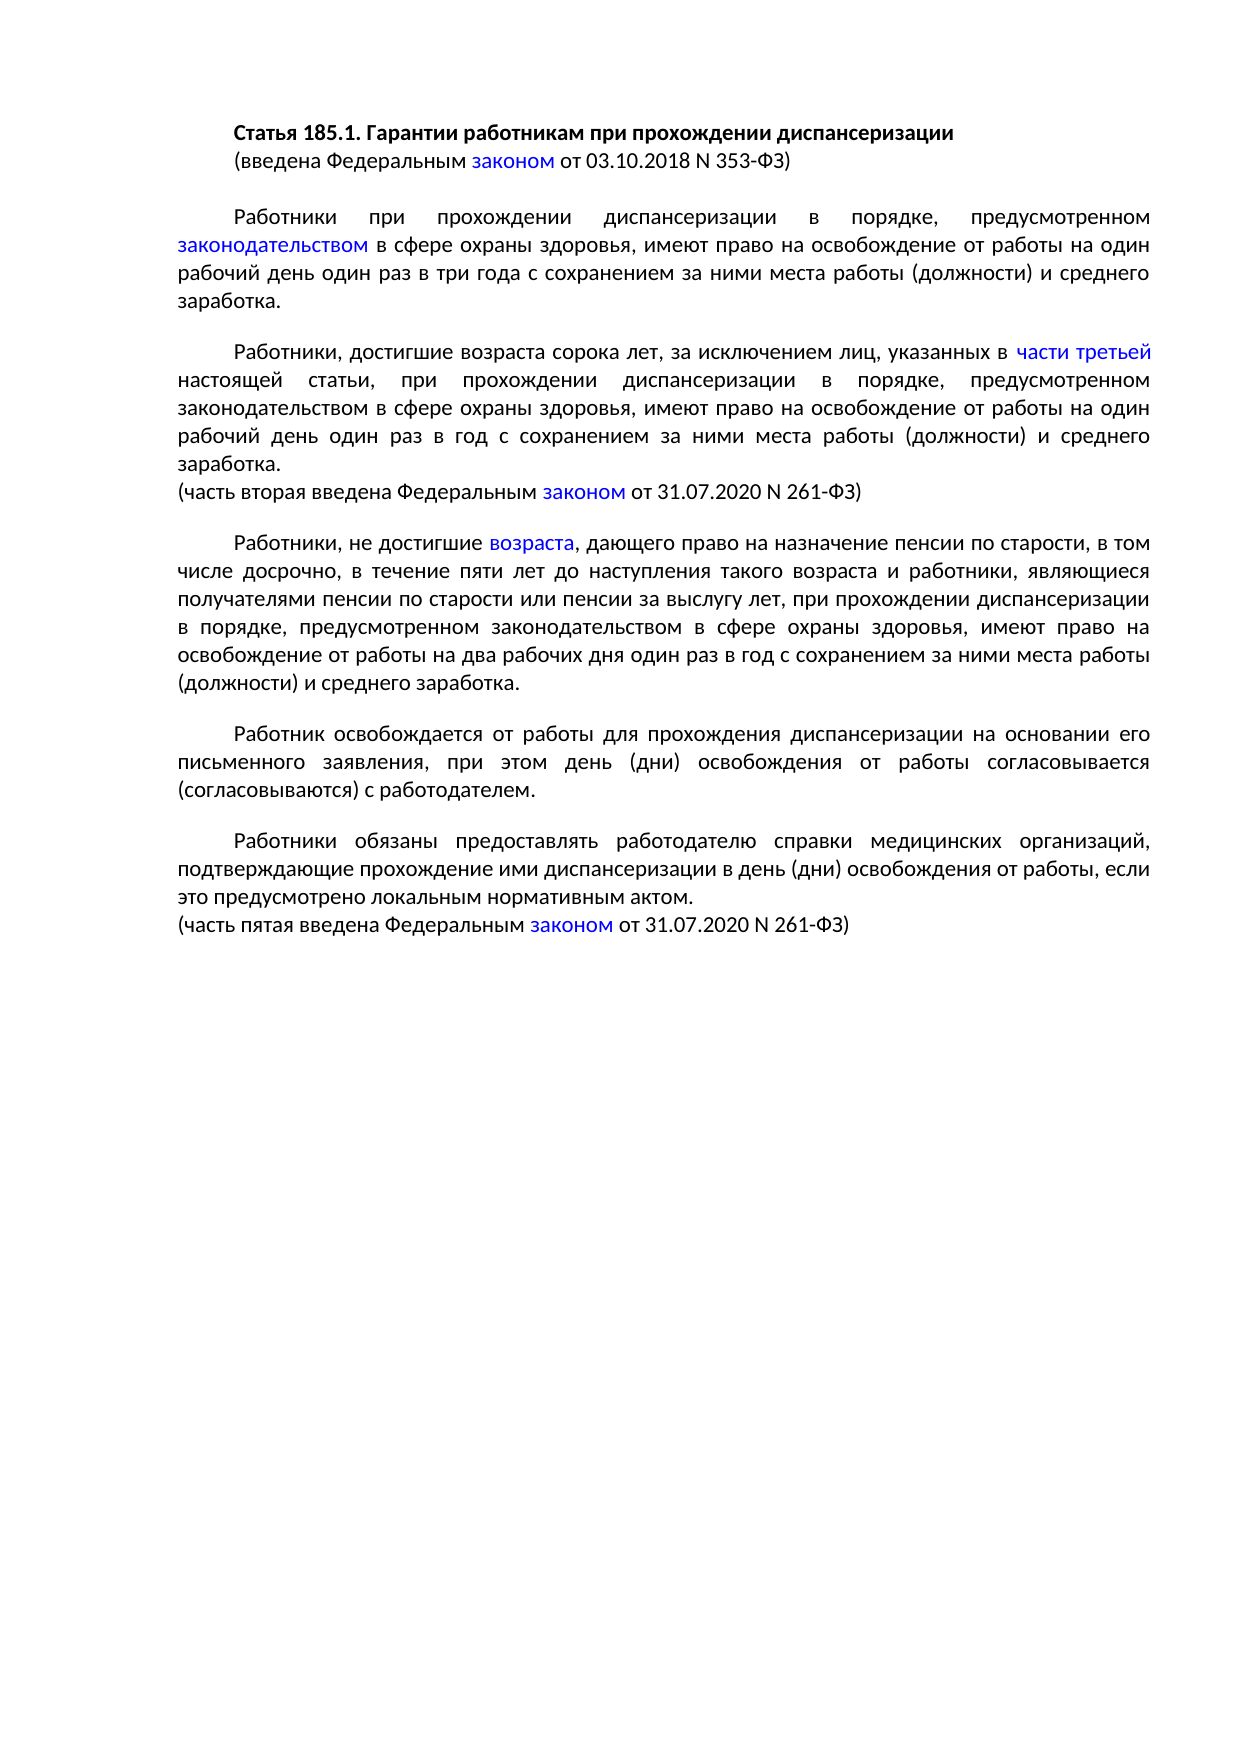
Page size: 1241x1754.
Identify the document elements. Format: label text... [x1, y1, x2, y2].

title Статья 185.1. Гарантии работникам при прохождении диспансеризации [177, 118, 1152, 146]
text (часть вторая введена Федеральным законом от 31.07.2020 N 261-ФЗ) [177, 477, 1152, 505]
text Работники при прохождении диспансеризации в порядке, предусмотренном законодательством в сфере охраны здоровья, имеют право на освобождение от работы на один рабочий день один раз в три года с сохранением за ними места работы (должности) и среднего заработка. [177, 202, 1152, 314]
text Работники, не достигшие возраста, дающего право на назначение пенсии по старости, в том числе досрочно, в течение пяти лет до наступления такого возраста и работники, являющиеся получателями пенсии по старости или пенсии за выслугу лет, при прохождении диспансеризации в порядке, предусмотренном законодательством в сфере охраны здоровья, имеют право на освобождение от работы на два рабочих дня один раз в год с сохранением за ними места работы (должности) и среднего заработка. [177, 528, 1152, 696]
text (введена Федеральным законом от 03.10.2018 N 353-ФЗ) [177, 146, 1152, 174]
text Работники обязаны предоставлять работодателю справки медицинских организаций, подтверждающие прохождение ими диспансеризации в день (дни) освобождения от работы, если это предусмотрено локальным нормативным актом. [177, 826, 1152, 910]
text Работники, достигшие возраста сорока лет, за исключением лиц, указанных в части третьей настоящей статьи, при прохождении диспансеризации в порядке, предусмотренном законодательством в сфере охраны здоровья, имеют право на освобождение от работы на один рабочий день один раз в год с сохранением за ними места работы (должности) и среднего заработка. [177, 337, 1152, 477]
text Работник освобождается от работы для прохождения диспансеризации на основании его письменного заявления, при этом день (дни) освобождения от работы согласовывается (согласовываются) с работодателем. [177, 719, 1152, 803]
text (часть пятая введена Федеральным законом от 31.07.2020 N 261-ФЗ) [177, 910, 1152, 938]
